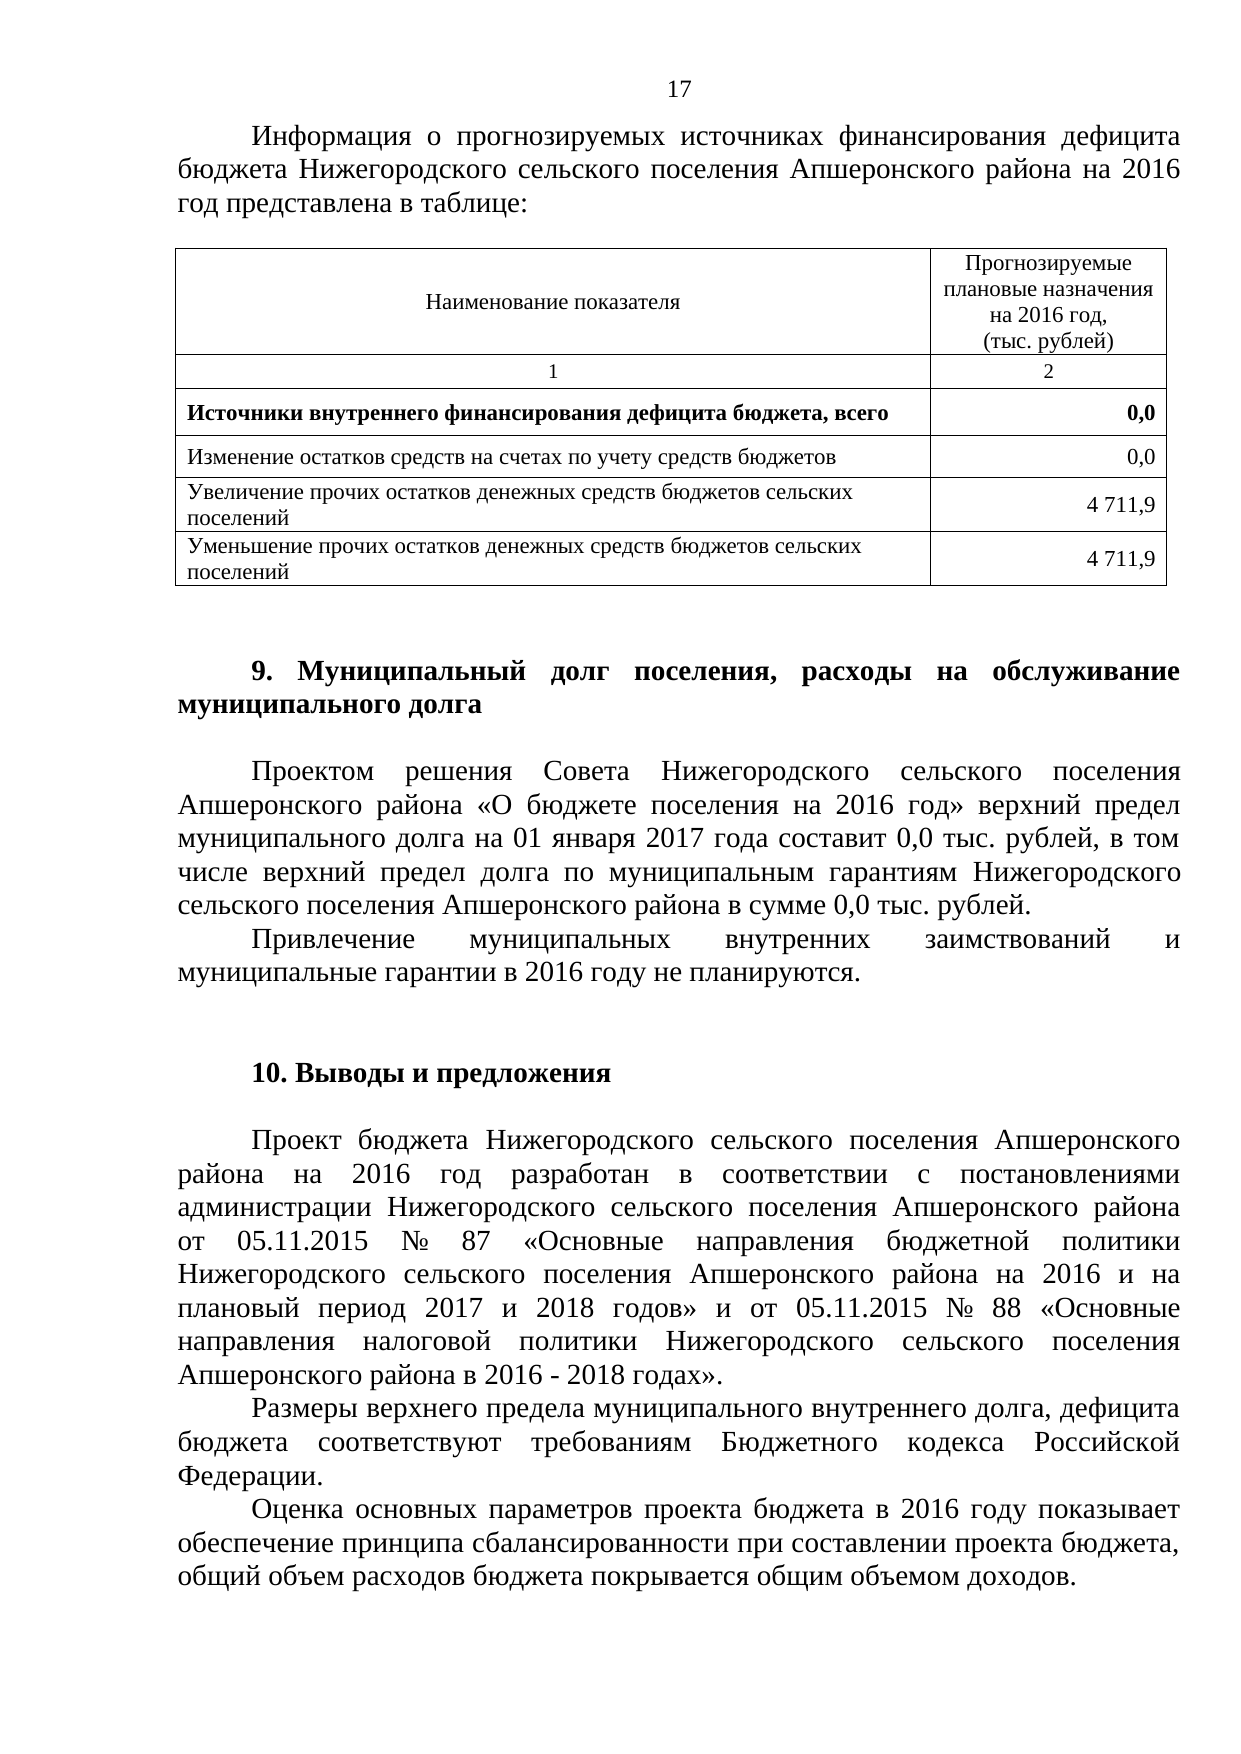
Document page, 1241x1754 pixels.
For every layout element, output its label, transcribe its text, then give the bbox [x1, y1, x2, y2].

table_cell 4 711,9 [931, 478, 1166, 531]
text Оценка основных параметров проекта бюджета в 2016 году показывает обеспечение принципа сбалансированности при составлении проекта бюджета, общий объем расходов бюджета покрывается общим объемом доходов. [177, 1491, 1181, 1592]
text Информация о прогнозируемых источниках финансирования дефицита бюджета Нижегородского сельского поселения Апшеронского района на 2016 год представлена в таблице: [177, 118, 1181, 219]
text 9. Муниципальный долг поселения, расходы на обслуживание муниципального долга [177, 653, 1181, 720]
table_cell Источники внутреннего финансирования дефицита бюджета, всего [176, 389, 930, 435]
text Привлечение муниципальных внутренних заимствований и муниципальные гарантии в 2016 году не планируются. [177, 921, 1181, 988]
text Проектом решения Совета Нижегородского сельского поселения Апшеронского района «О бюджете поселения на 2016 год» верхний предел муниципального долга на 01 января 2017 года составит 0,0 тыс. рублей, в том числе верхний предел долга по муниципальным гарантиям Нижегородского сельского поселения Апшеронского района в сумме 0,0 тыс. рублей. [177, 753, 1181, 921]
table_cell 1 [176, 355, 930, 388]
table_cell Уменьшение прочих остатков денежных средств бюджетов сельских поселений [176, 532, 930, 584]
table_cell 2 [931, 355, 1166, 388]
text Проект бюджета Нижегородского сельского поселения Апшеронского района на 2016 год разработан в соответствии с постановлениями администрации Нижегородского сельского поселения Апшеронского района от 05.11.2015 № 87 «Основные направления бюджетной политики Нижегородского сельского поселения Апшеронского района на 2016 и на плановый период 2017 и 2018 годов» и от 05.11.2015 № 88 «Основные направления налоговой политики Нижегородского сельского поселения Апшеронского района в 2016 - 2018 годах». [177, 1122, 1181, 1391]
table_cell Увеличение прочих остатков денежных средств бюджетов сельских поселений [176, 478, 930, 531]
table_header Прогнозируемые плановые назначения на 2016 год, (тыс. рублей) [931, 249, 1166, 354]
text Размеры верхнего предела муниципального внутреннего долга, дефицита бюджета соответствуют требованиям Бюджетного кодекса Российской Федерации. [177, 1391, 1181, 1491]
table_header Наименование показателя [176, 249, 930, 354]
table_cell 0,0 [931, 389, 1166, 435]
table_cell 0,0 [931, 436, 1166, 477]
table_cell 4 711,9 [931, 532, 1166, 584]
text 10. Выводы и предложения [177, 1055, 1181, 1089]
table_cell Изменение остатков средств на счетах по учету средств бюджетов [176, 436, 930, 477]
